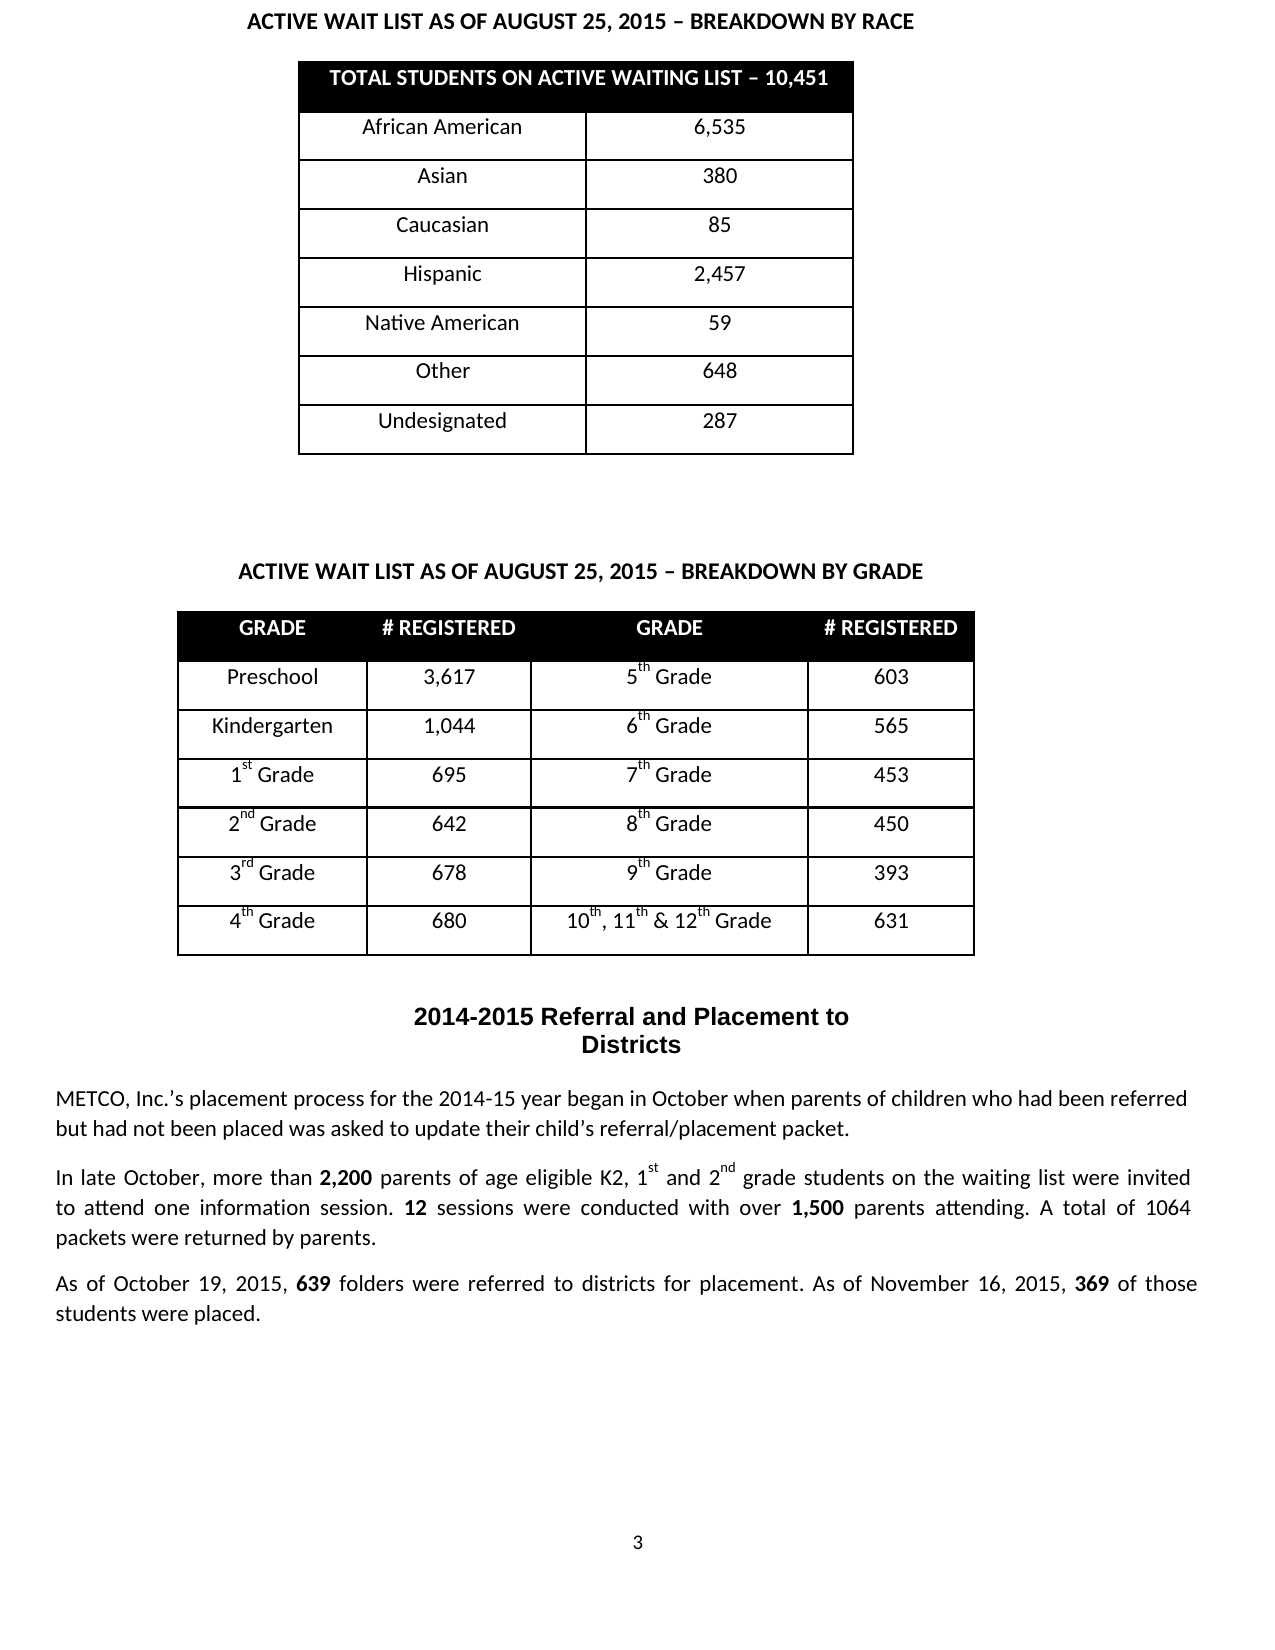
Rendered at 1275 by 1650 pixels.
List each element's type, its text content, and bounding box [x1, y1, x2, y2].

table_cell 603 [809, 662, 973, 709]
table_cell 1,044 [368, 711, 530, 758]
table_cell 2nd Grade [179, 809, 366, 856]
table_header GRADE [179, 613, 366, 660]
table_cell 2,457 [587, 259, 852, 306]
table_cell Caucasian [300, 210, 585, 257]
table_header # REGISTERED [368, 613, 530, 660]
table_cell 393 [809, 858, 973, 904]
table_cell 631 [809, 907, 973, 954]
table_cell 3,617 [368, 662, 530, 709]
text In late October, more than 2,200 parents of age eligible K2, 1st and 2nd grade students on the waiting list were invited to attend one information session. 12 sessions were conducted with over 1,500 parents attending. A total of 1064 packets were returned by parents. [55, 1159, 1192, 1251]
table_cell 8th Grade [532, 809, 807, 856]
text ACTIVE WAIT LIST AS OF AUGUST 25, 2015 – BREAKDOWN BY GRADE [238, 556, 1229, 586]
table_cell 1st Grade [179, 760, 366, 806]
table_cell 85 [587, 210, 852, 257]
table_cell Hispanic [300, 259, 585, 306]
table_cell 565 [809, 711, 973, 758]
table_cell 380 [587, 161, 852, 208]
table_cell 5th Grade [532, 662, 807, 709]
table_cell 59 [587, 308, 852, 355]
table_header TOTAL STUDENTS ON ACTIVE WAITING LIST – 10,451 [300, 63, 852, 110]
table_cell Undesignated [300, 406, 585, 452]
text METCO, Inc.’s placement process for the 2014-15 year began in October when parents of children who had been referred but had not been placed was asked to update their child’s referral/placement packet. [55, 1084, 1217, 1142]
table_cell 6,535 [587, 113, 852, 159]
table_header # REGISTERED [809, 613, 973, 660]
table_cell Asian [300, 161, 585, 208]
table_cell 453 [809, 760, 973, 806]
table_cell 6th Grade [532, 711, 807, 758]
table_cell African American [300, 113, 585, 159]
text 3 [361, 1529, 914, 1555]
table_cell 9th Grade [532, 858, 807, 904]
table_cell 3rd Grade [179, 858, 366, 904]
table_cell 678 [368, 858, 530, 904]
table_cell 695 [368, 760, 530, 806]
table_cell 7th Grade [532, 760, 807, 806]
table_cell 4th Grade [179, 907, 366, 954]
table_cell 680 [368, 907, 530, 954]
table_cell 287 [587, 406, 852, 452]
table_cell Kindergarten [179, 711, 366, 758]
table_cell 10th, 11th & 12th Grade [532, 907, 807, 954]
table_cell Other [300, 357, 585, 403]
table_cell Native American [300, 308, 585, 355]
table_cell Preschool [179, 662, 366, 709]
text As of October 19, 2015, 639 folders were referred to districts for placement. As of November 16, 2015, 369 of those students were placed. [55, 1269, 1199, 1327]
table_header GRADE [532, 613, 807, 660]
subtitle ACTIVE WAIT LIST AS OF AUGUST 25, 2015 – BREAKDOWN BY RACE [247, 6, 1229, 36]
text 2014-2015 Referral and Placement to Districts [361, 1002, 902, 1059]
table_cell 450 [809, 809, 973, 856]
table_cell 642 [368, 809, 530, 856]
table_cell 648 [587, 357, 852, 403]
